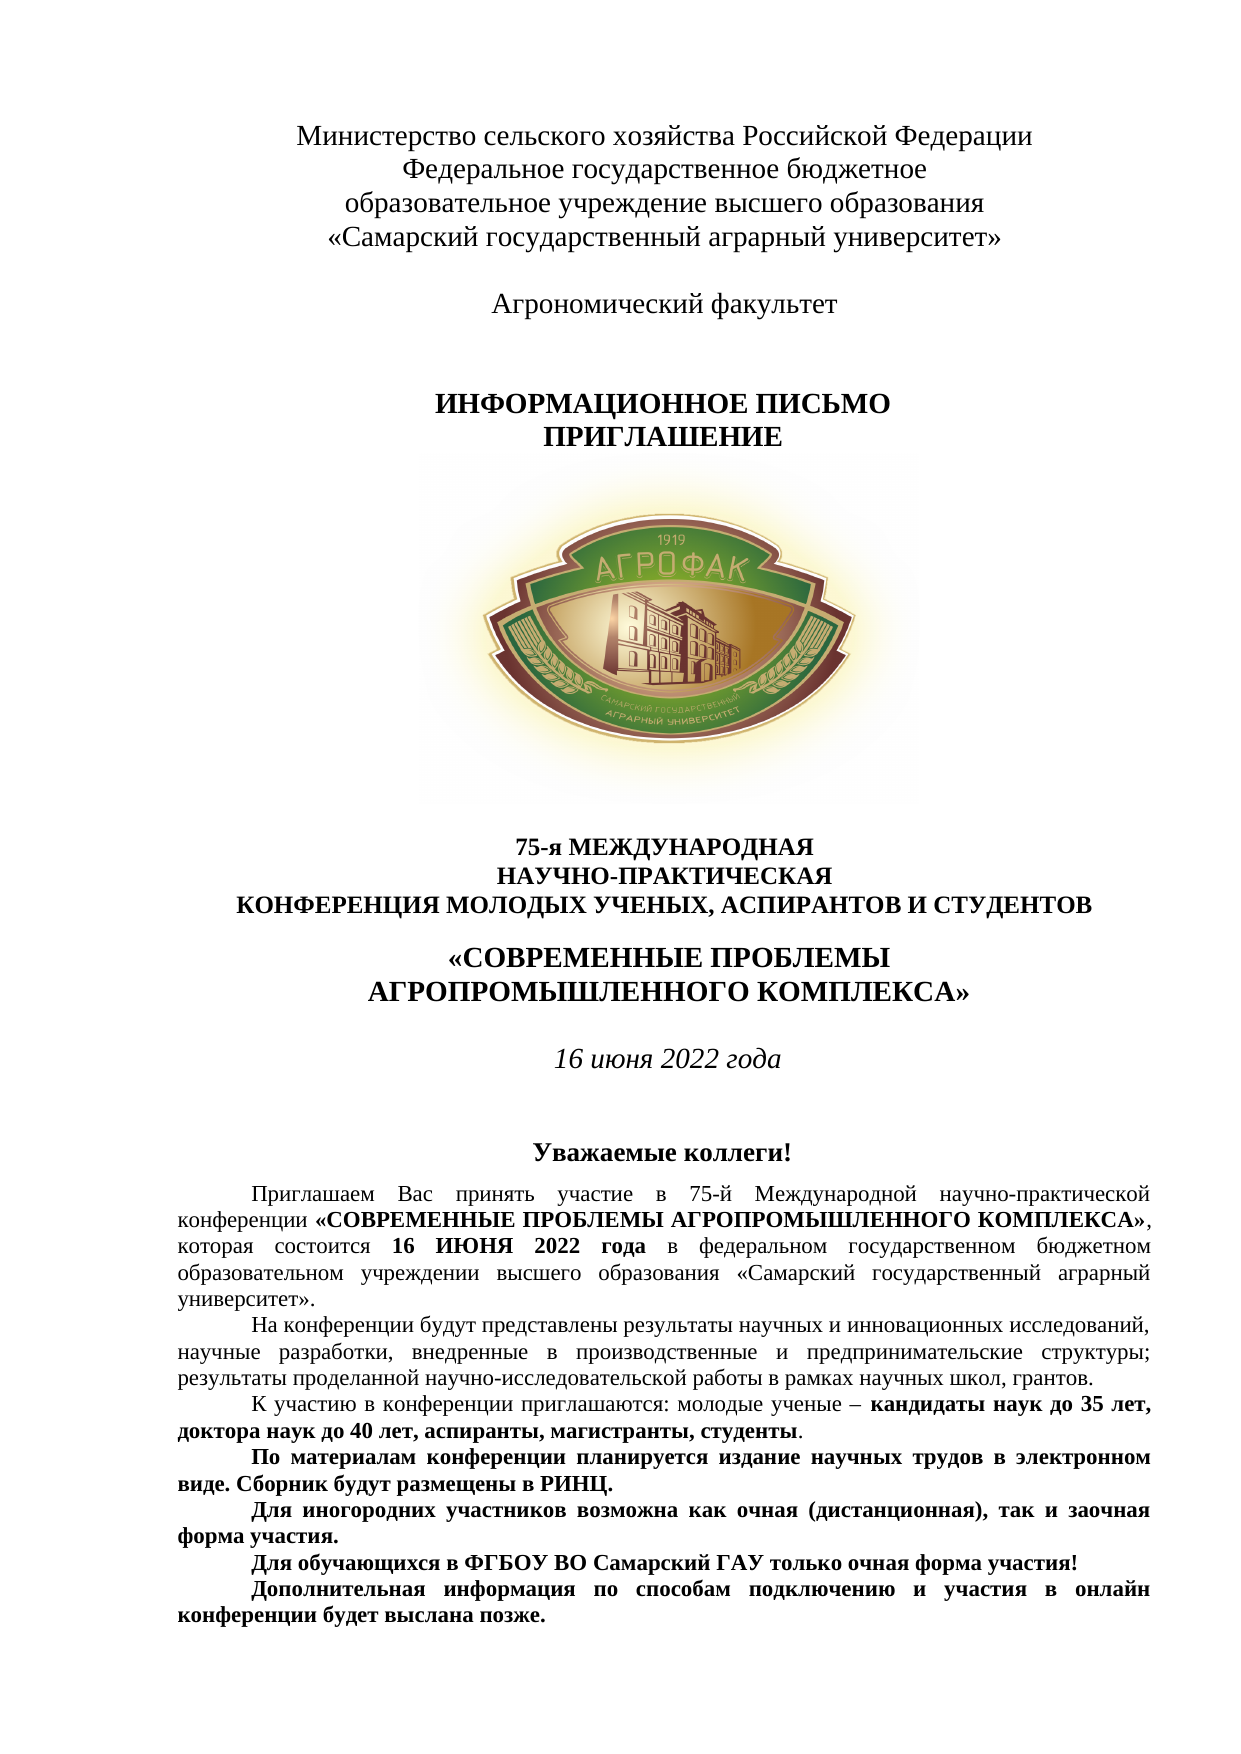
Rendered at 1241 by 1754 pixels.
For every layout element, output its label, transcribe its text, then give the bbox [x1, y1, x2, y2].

text Для иногородних участников возможна как очная (дистанционная), так и заочная форма участия. [177, 1496, 1152, 1549]
text Дополнительная информация по способам подключению и участия в онлайн конференции будет выслана позже. [177, 1575, 1152, 1628]
text «Самарский государственный аграрный университет» [177, 219, 1152, 252]
text Министерство сельского хозяйства Российской Федерации [177, 118, 1152, 152]
text АГРОПРОМЫШЛЕННОГО КОМПЛЕКСА» [186, 974, 1152, 1007]
text Уважаемые коллеги! [177, 1137, 1147, 1168]
text Агрономический факультет [177, 286, 1152, 319]
text КОНФЕРЕНЦИЯ МОЛОДЫХ УЧЕНЫХ, АСПИРАНТОВ И СТУДЕНТОВ [177, 890, 1152, 918]
text Для обучающихся в ФГБОУ ВО Самарский ГАУ только очная форма участия! [177, 1549, 1152, 1575]
text По материалам конференции планируется издание научных трудов в электронном виде. Сборник будут размещены в РИНЦ. [177, 1443, 1152, 1496]
text К участию в конференции приглашаются: молодые ученые – кандидаты наук до 35 лет, доктора наук до 40 лет, аспиранты, магистранты, студенты. [177, 1391, 1152, 1443]
text образовательное учреждение высшего образования [177, 185, 1152, 219]
text На конференции будут представлены результаты научных и инновационных исследований, научные разработки, внедренные в производственные и предпринимательские структуры; результаты проделанной научно-исследовательской работы в рамках научных школ, грантов. [177, 1311, 1152, 1391]
text Федеральное государственное бюджетное [177, 152, 1152, 185]
text ИНФОРМАЦИОННОЕ ПИСЬМО [174, 386, 1152, 420]
text НАУЧНО-ПРАКТИЧЕСКАЯ [177, 861, 1152, 890]
text Приглашаем Вас принять участие в 75-й Международной научно-практической конференции «СОВРЕМЕННЫЕ ПРОБЛЕМЫ АГРОПРОМЫШЛЕННОГО КОМПЛЕКСА», которая состоится 16 ИЮНЯ 2022 года в федеральном государственном бюджетном образовательном учреждении высшего образования «Самарский государственный аграрный университет». [177, 1180, 1152, 1311]
text 16 июня 2022 года [186, 1041, 1152, 1074]
text 75-я МЕЖДУНАРОДНАЯ [177, 832, 1152, 861]
text «СОВРЕМЕННЫЕ ПРОБЛЕМЫ [186, 940, 1152, 974]
text ПРИГЛАШЕНИЕ [174, 420, 1152, 453]
